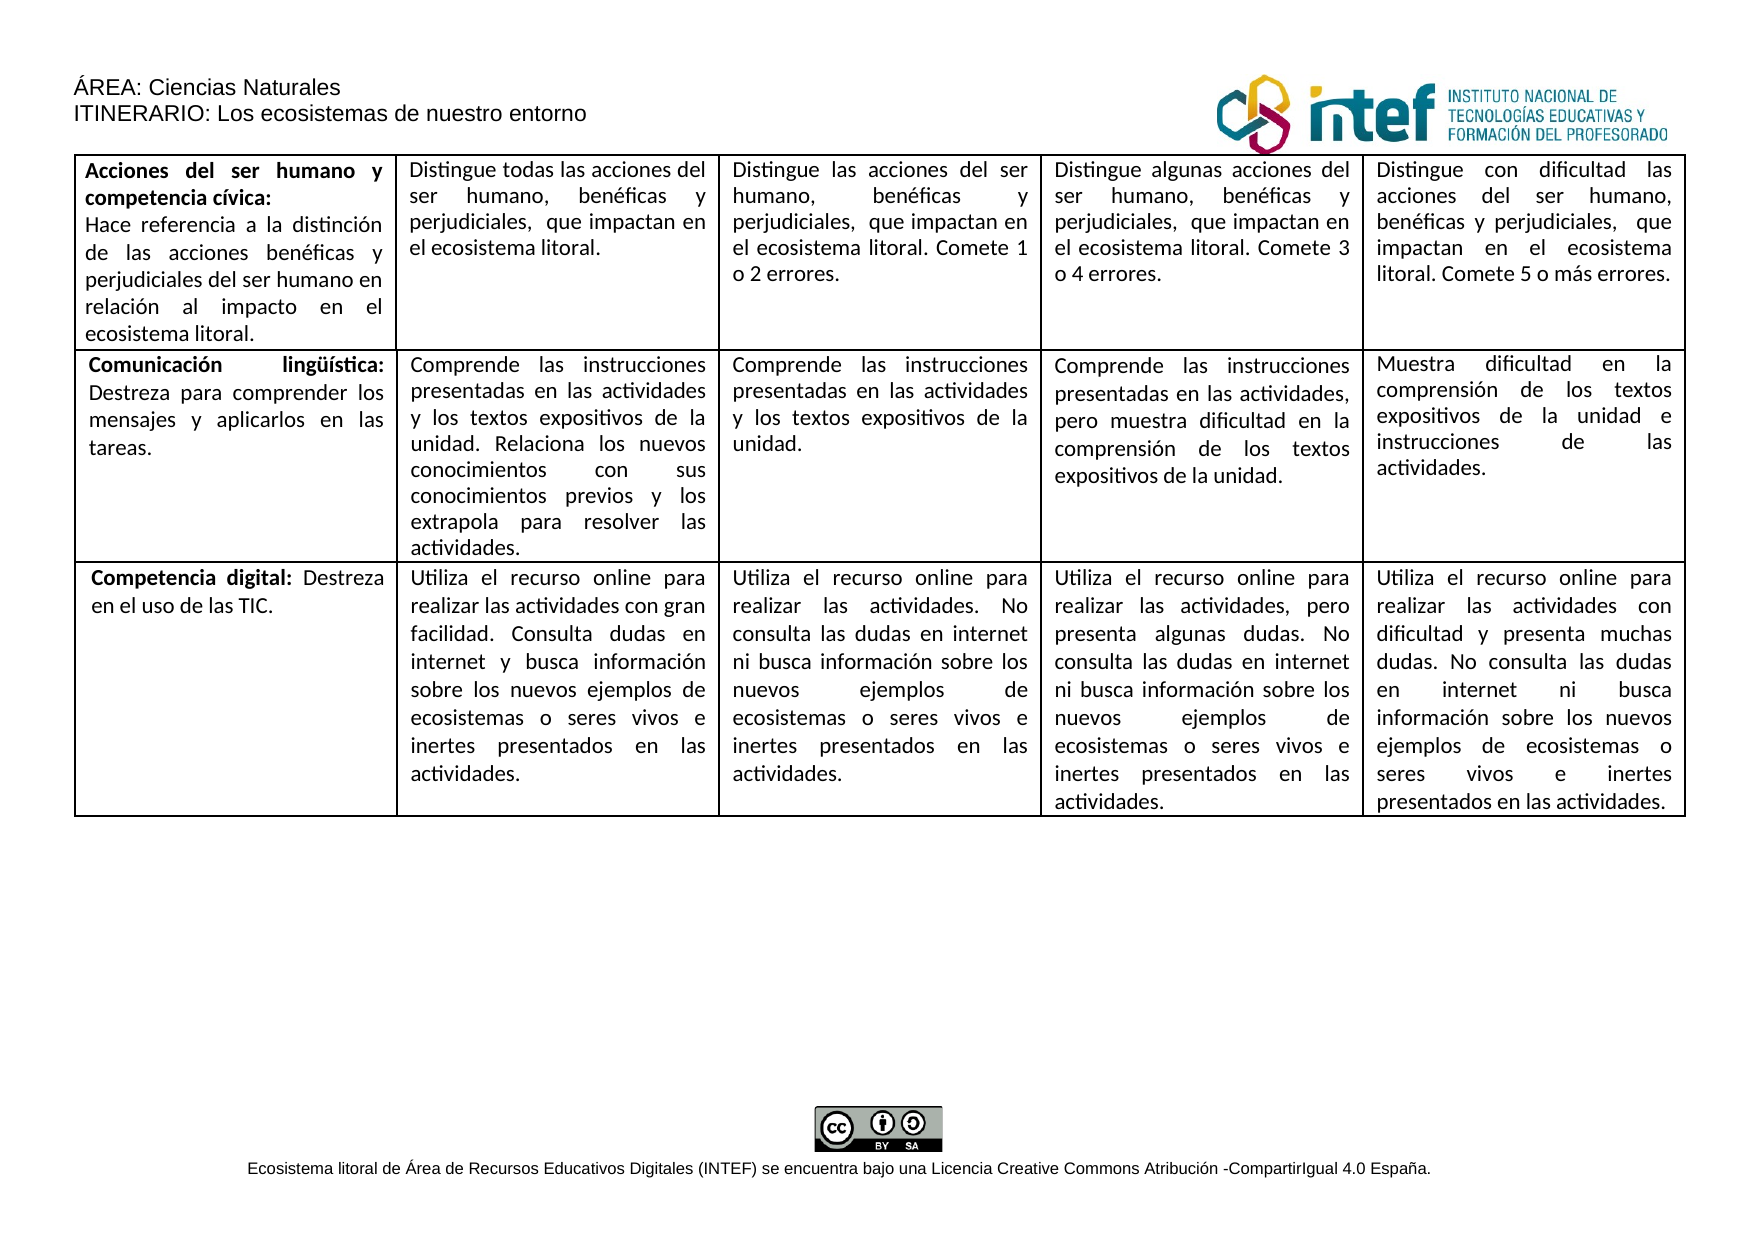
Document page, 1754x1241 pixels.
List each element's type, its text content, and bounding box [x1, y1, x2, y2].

table_cell Utiliza el recurso online para realizar las actividades con gran facilidad. Consulta dudas en internet y busca información sobre los nuevos ejemplos de ecosistemas o seres vivos e inertes presentados en las actividades. [398, 563, 718, 815]
table_cell Acciones del ser humano y competencia cívica: Hace referencia a la distinción de las acciones benéficas y perjudiciales del ser humano en relación al impacto en el ecosistema litoral. [76, 156, 395, 349]
table_cell Utiliza el recurso online para realizar las actividades. No consulta las dudas en internet ni busca información sobre los nuevos ejemplos de ecosistemas o seres vivos e inertes presentados en las actividades. [720, 563, 1040, 815]
table_cell Distingue con dificultad las acciones del ser humano, benéficas y perjudiciales, que impactan en el ecosistema litoral. Comete 5 o más errores. [1364, 156, 1684, 349]
table_cell Competencia digital: Destreza en el uso de las TIC. [76, 563, 396, 815]
table_cell Utiliza el recurso online para realizar las actividades, pero presenta algunas dudas. No consulta las dudas en internet ni busca información sobre los nuevos ejemplos de ecosistemas o seres vivos e inertes presentados en las actividades. [1042, 563, 1362, 815]
table_cell Comprende las instrucciones presentadas en las actividades, pero muestra dificultad en la comprensión de los textos expositivos de la unidad. [1042, 351, 1362, 561]
picture [1217, 74, 1668, 154]
picture [814, 1106, 943, 1152]
table_cell Distingue todas las acciones del ser humano, benéficas y perjudiciales, que impactan en el ecosistema litoral. [397, 156, 718, 349]
table_cell Muestra dificultad en la comprensión de los textos expositivos de la unidad e instrucciones de las actividades. [1364, 351, 1684, 561]
table_cell Utiliza el recurso online para realizar las actividades con dificultad y presenta muchas dudas. No consulta las dudas en internet ni busca información sobre los nuevos ejemplos de ecosistemas o seres vivos e inertes presentados en las actividades. [1364, 563, 1684, 815]
table_cell Comprende las instrucciones presentadas en las actividades y los textos expositivos de la unidad. Relaciona los nuevos conocimientos con sus conocimientos previos y los extrapola para resolver las actividades. [398, 351, 718, 561]
table_cell Distingue las acciones del ser humano, benéficas y perjudiciales, que impactan en el ecosistema litoral. Comete 1 o 2 errores. [720, 156, 1040, 349]
table_cell Comunicación lingüística: Destreza para comprender los mensajes y aplicarlos en las tareas. [76, 351, 396, 561]
table_cell Distingue algunas acciones del ser humano, benéficas y perjudiciales, que impactan en el ecosistema litoral. Comete 3 o 4 errores. [1042, 156, 1362, 349]
table_cell Comprende las instrucciones presentadas en las actividades y los textos expositivos de la unidad. [720, 351, 1040, 561]
